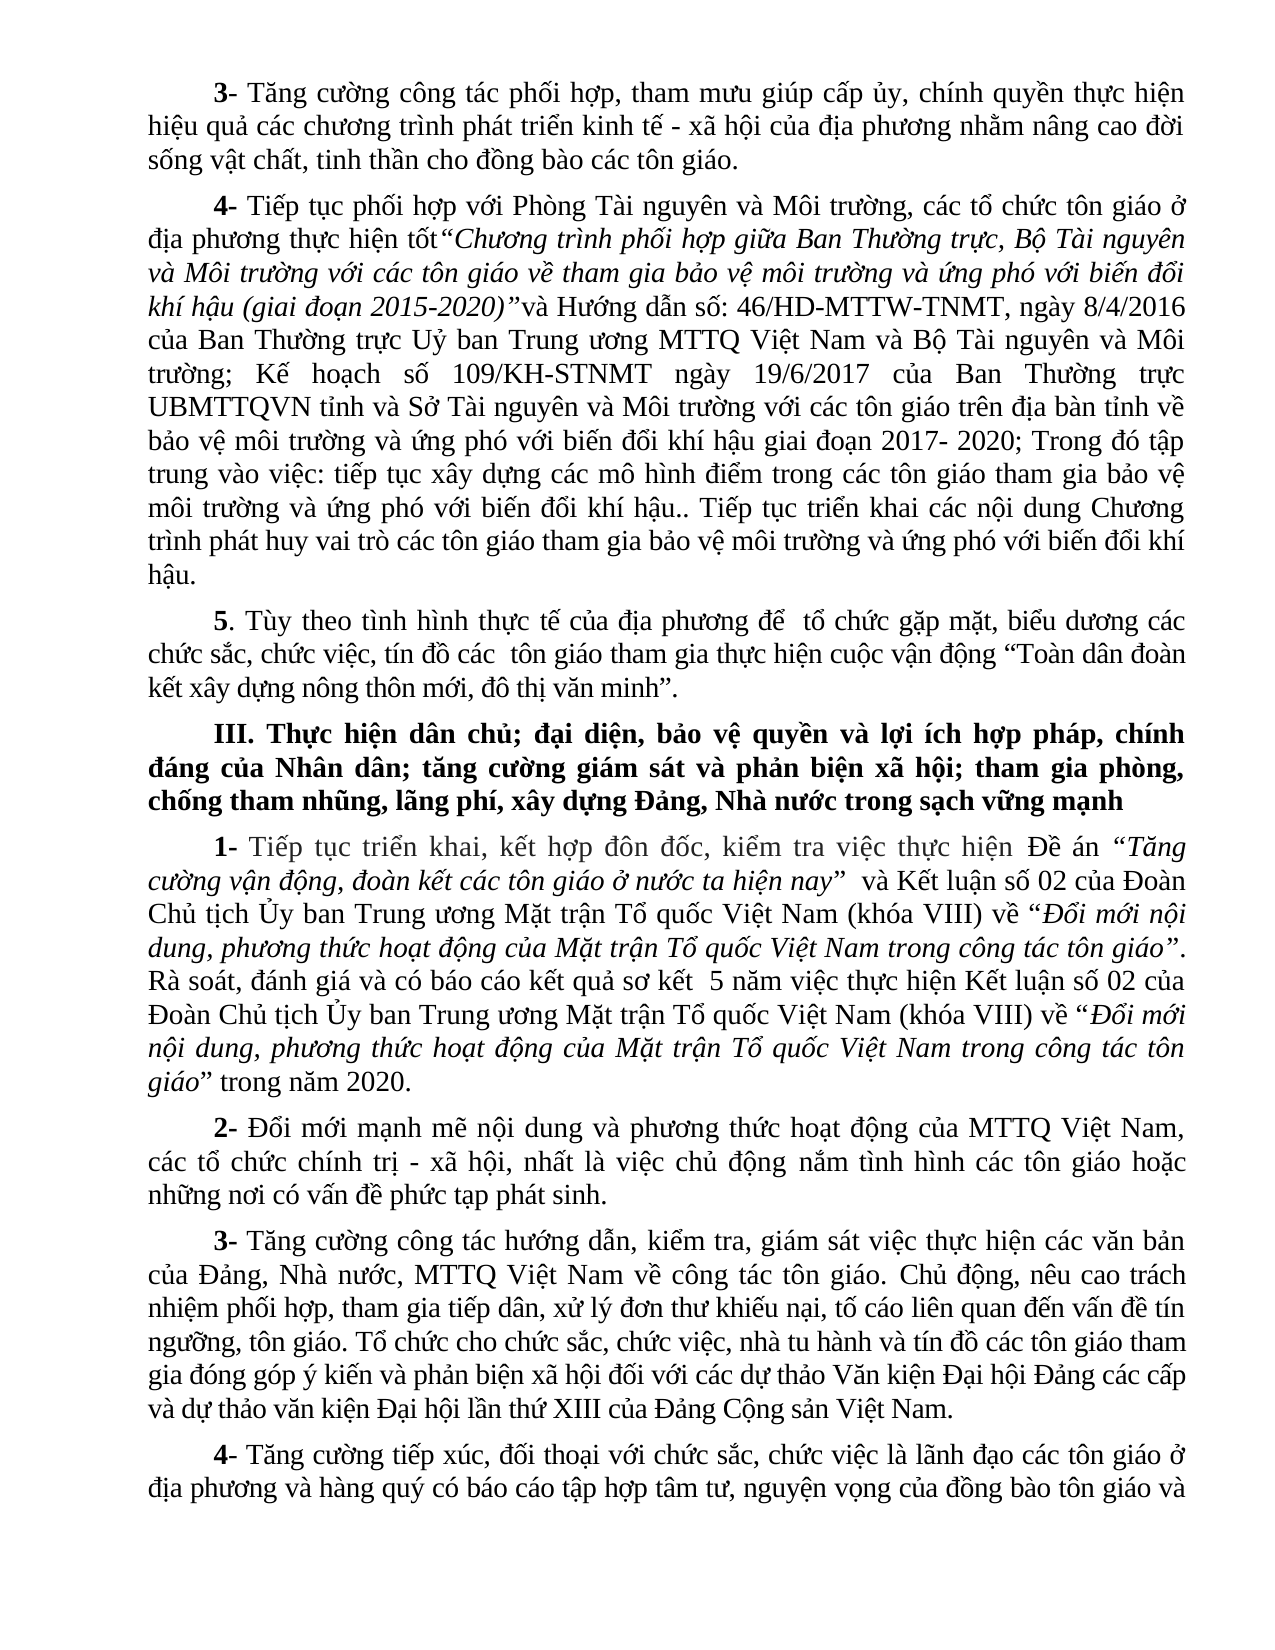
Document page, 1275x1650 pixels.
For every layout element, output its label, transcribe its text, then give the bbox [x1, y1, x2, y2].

text 3- Tăng cường công tác phối hợp, tham mưu giúp cấp ủy, chính quyền thực hiện hiệu quả các chương trình phát triển kinh tế - xã hội của địa phương nhằm nâng cao đời sống vật chất, tinh thần cho đồng bào các tôn giáo. [148, 75, 1186, 176]
text 2- Đổi mới mạnh mẽ nội dung và phương thức hoạt động của MTTQ Việt Nam, các tổ chức chính trị - xã hội, nhất là việc chủ động nắm tình hình các tôn giáo hoặc những nơi có vấn đề phức tạp phát sinh. [148, 1110, 1186, 1211]
text 1- Tiếp tục triển khai, kết hợp đôn đốc, kiểm tra việc thực hiện Đề án “Tăng cường vận động, đoàn kết các tôn giáo ở nước ta hiện nay” và Kết luận số 02 của Đoàn Chủ tịch Ủy ban Trung ương Mặt trận Tổ quốc Việt Nam (khóa VIII) về “Đổi mới nội dung, phương thức hoạt động của Mặt trận Tổ quốc Việt Nam trong công tác tôn giáo”. Rà soát, đánh giá và có báo cáo kết quả sơ kết 5 năm việc thực hiện Kết luận số 02 của Đoàn Chủ tịch Ủy ban Trung ương Mặt trận Tổ quốc Việt Nam (khóa VIII) về “Đổi mới nội dung, phương thức hoạt động của Mặt trận Tổ quốc Việt Nam trong công tác tôn giáo” trong năm 2020. [148, 829, 1186, 1098]
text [148, 1437, 1186, 1504]
text III. Thực hiện dân chủ; đại diện, bảo vệ quyền và lợi ích hợp pháp, chính đáng của Nhân dân; tăng cường giám sát và phản biện xã hội; tham gia phòng, chống tham nhũng, lãng phí, xây dựng Đảng, Nhà nước trong sạch vững mạnh [148, 716, 1186, 817]
text 5. Tùy theo tình hình thực tế của địa phương để tổ chức gặp mặt, biểu dương các chức sắc, chức việc, tín đồ các tôn giáo tham gia thực hiện cuộc vận động “Toàn dân đoàn kết xây dựng nông thôn mới, đô thị văn minh”. [148, 603, 1186, 704]
text 3- Tăng cường công tác hướng dẫn, kiểm tra, giám sát việc thực hiện các văn bản của Đảng, Nhà nước, MTTQ Việt Nam về công tác tôn giáo. Chủ động, nêu cao trách nhiệm phối hợp, tham gia tiếp dân, xử lý đơn thư khiếu nại, tố cáo liên quan đến vấn đề tín ngưỡng, tôn giáo. Tổ chức cho chức sắc, chức việc, nhà tu hành và tín đồ các tôn giáo tham gia đóng góp ý kiến và phản biện xã hội đối với các dự thảo Văn kiện Đại hội Đảng các cấp và dự thảo văn kiện Đại hội lần thứ XIII của Đảng Cộng sản Việt Nam. [148, 1223, 1186, 1424]
text 4- Tiếp tục phối hợp với Phòng Tài nguyên và Môi trường, các tổ chức tôn giáo ở địa phương thực hiện tốt“Chương trình phối hợp giữa Ban Thường trực, Bộ Tài nguyên và Môi trường với các tôn giáo về tham gia bảo vệ môi trường và ứng phó với biến đổi khí hậu (giai đoạn 2015-2020)”và Hướng dẫn số: 46/HD-MTTW-TNMT, ngày 8/4/2016 của Ban Thường trực Uỷ ban Trung ương MTTQ Việt Nam và Bộ Tài nguyên và Môi trường; Kế hoạch số 109/KH-STNMT ngày 19/6/2017 của Ban Thường trực UBMTTQVN tỉnh và Sở Tài nguyên và Môi trường với các tôn giáo trên địa bàn tỉnh về bảo vệ môi trường và ứng phó với biến đổi khí hậu giai đoạn 2017- 2020; Trong đó tập trung vào việc: tiếp tục xây dựng các mô hình điểm trong các tôn giáo tham gia bảo vệ môi trường và ứng phó với biến đổi khí hậu.. Tiếp tục triển khai các nội dung Chương trình phát huy vai trò các tôn giáo tham gia bảo vệ môi trường và ứng phó với biến đổi khí hậu. [148, 188, 1186, 591]
